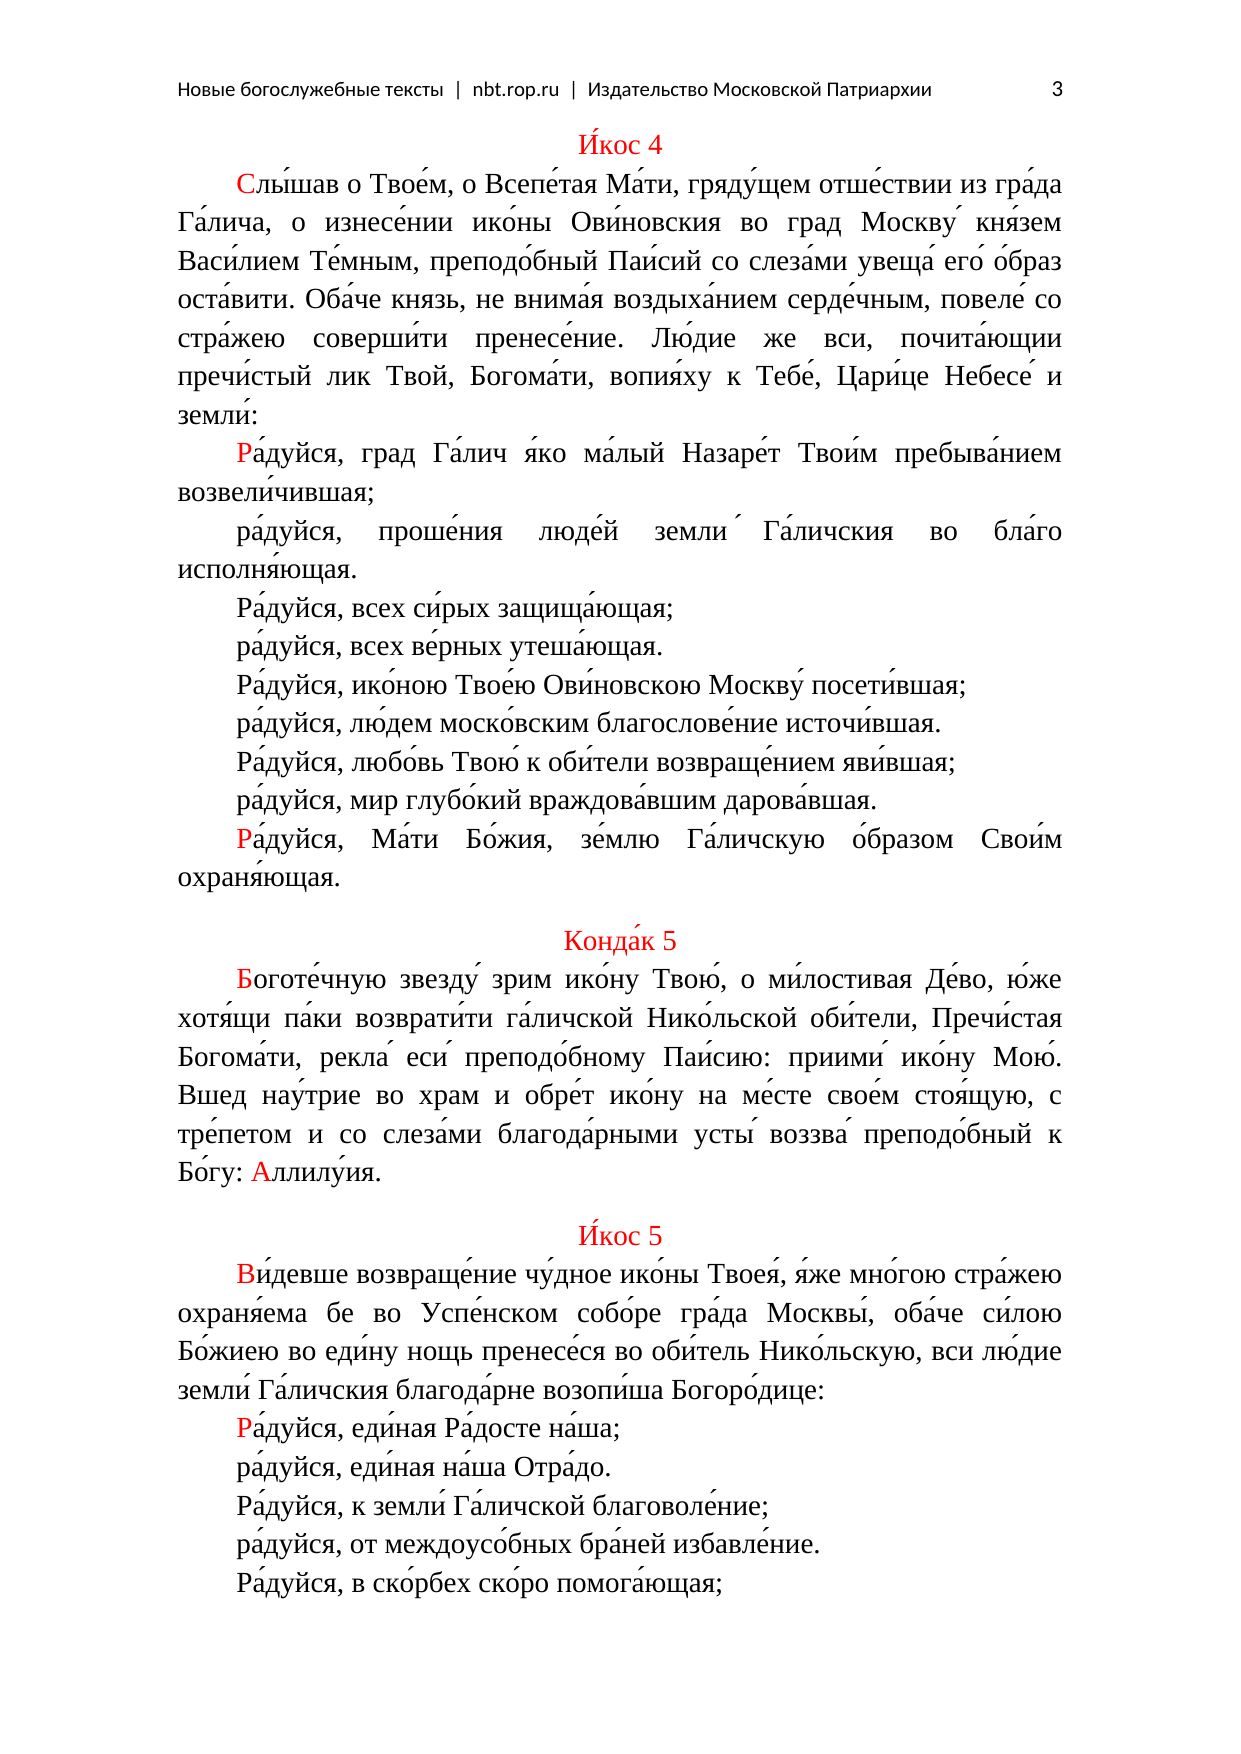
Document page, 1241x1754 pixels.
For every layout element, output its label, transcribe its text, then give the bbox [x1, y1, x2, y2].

text Конда́к 5 [177, 923, 1063, 957]
text ра́дуйся, еди́ная на́ша Отра́до. [177, 1449, 1063, 1483]
text Ра́дуйся, любо́вь Твою́ к оби́тели возвраще́нием яви́вшая; [177, 744, 1063, 777]
text Ра́дуйся, ико́ною Твое́ю Ови́новскою Москву́ посети́вшая; [177, 667, 1063, 700]
text Ра́дуйся, еди́ная Ра́досте на́ша; [177, 1411, 1063, 1444]
text Боготе́чную звезду́ зрим ико́ну Твою́, о ми́лостивая Де́во, ю́же хотя́щи па́ки возврати́ти га́личской Нико́льской оби́тели, Пречи́стая Богома́ти, рекла́ еси́ преподо́бному Паи́сию: приими́ ико́ну Мою́. Вшед нау́трие во храм и обре́т ико́ну на ме́сте свое́м стоя́щую, с тре́петом и со слеза́ми благода́рными усты́ воззва́ преподо́бный к Бо́гу: Аллилу́ия. [177, 962, 1063, 1188]
text И́кос 5 [177, 1218, 1063, 1251]
text ра́дуйся, лю́дем моско́вским благослове́ние источи́вшая. [177, 705, 1063, 739]
text И́кос 4 [177, 127, 1063, 161]
text Ра́дуйся, к земли́ Га́личской благоволе́ние; [177, 1488, 1063, 1521]
text Ви́девше возвраще́ние чу́дное ико́ны Твоея́, я́же мно́гою стра́жею охраня́ема бе во Успе́нском собо́ре гра́да Москвы́, оба́че си́лою Бо́жиею во еди́ну нощь пренесе́ся во оби́тель Нико́льскую, вси лю́дие земли́ Га́личския благода́рне возопи́ша Богоро́дице: [177, 1256, 1063, 1406]
text Ра́дуйся, град Га́лич я́ко ма́лый Назаре́т Твои́м пребыва́нием возвели́чившая; [177, 436, 1063, 508]
text ра́дуйся, всех ве́рных утеша́ющая. [177, 628, 1063, 662]
text Ра́дуйся, всех си́рых защища́ющая; [177, 590, 1063, 623]
text ра́дуйся, от междоусо́бных бра́ней избавле́ние. [177, 1526, 1063, 1560]
text ра́дуйся, мир глубо́кий враждова́вшим дарова́вшая. [177, 782, 1063, 816]
text ра́дуйся, проше́ния люде́й земли́ Га́личския во бла́го исполня́ющая. [177, 513, 1063, 585]
text Ра́дуйся, в ско́рбех ско́ро помога́ющая; [177, 1565, 1063, 1598]
text Слы́шав о Твое́м, о Всепе́тая Ма́ти, гряду́щем отше́ствии из гра́да Га́лича, о изнесе́нии ико́ны Ови́новския во град Москву́ кня́зем Васи́лием Те́мным, преподо́бный Паи́сий со слеза́ми увеща́ его́ о́браз оста́вити. Оба́че князь, не внима́я воздыха́нием серде́чным, повеле́ со стра́жею соверши́ти пренесе́ние. Лю́дие же вси, почита́ющии пречи́стый лик Твой, Богома́ти, вопия́ху к Тебе́, Цари́це Небесе́ и земли́: [177, 166, 1063, 431]
text Ра́дуйся, Ма́ти Бо́жия, зе́млю Га́личскую о́бразом Свои́м охраня́ющая. [177, 821, 1063, 893]
